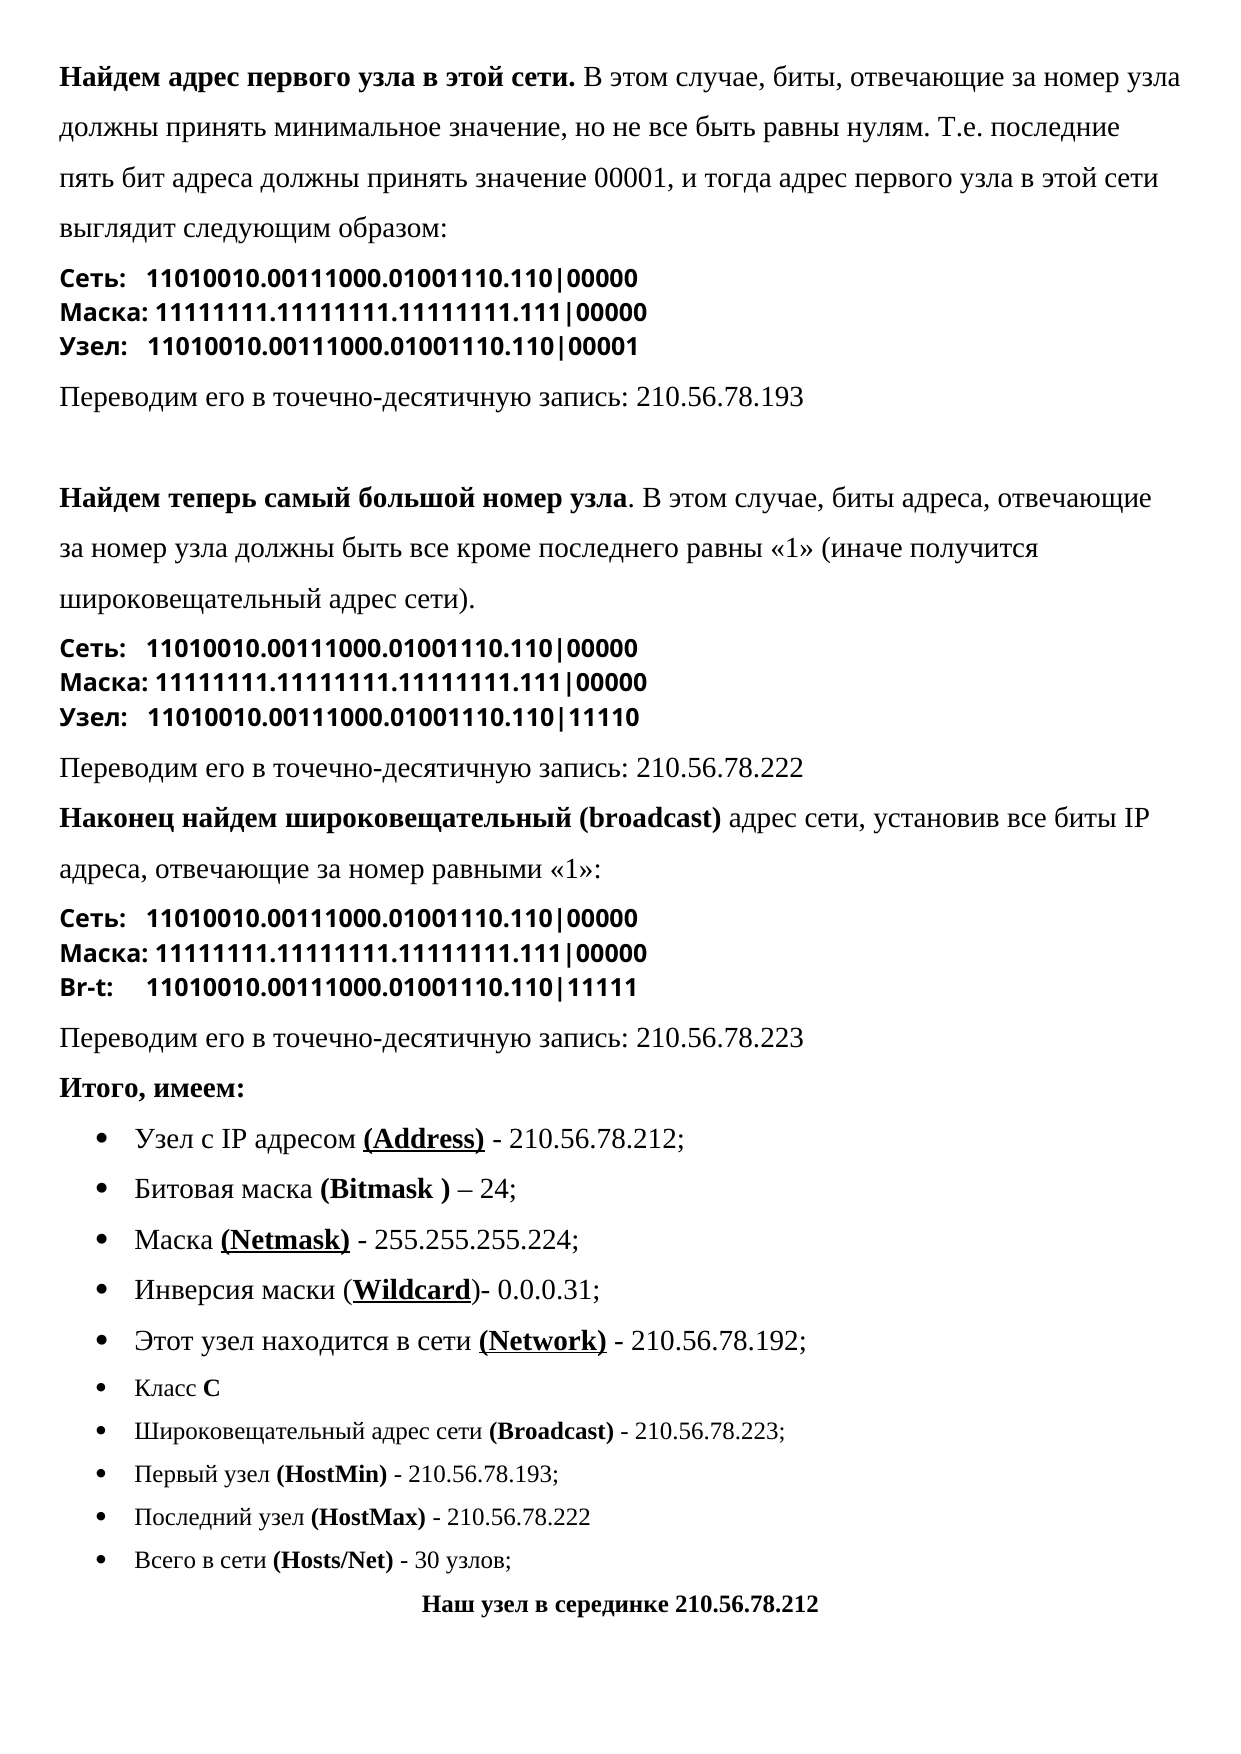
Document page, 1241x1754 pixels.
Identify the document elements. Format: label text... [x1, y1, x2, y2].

text Наконец найдем широковещательный (broadcast) адрес сети, установив все биты IP [59, 801, 1181, 834]
list Этот узел находится в сети (Network) - 210.56.78.192; [97, 1323, 1181, 1356]
list Узел с IP адресом (Address) - 210.56.78.212; [97, 1121, 1181, 1154]
text Переводим его в точечно-десятичную запись: 210.56.78.193 [59, 379, 1181, 413]
text Маска: 11111111.11111111.11111111.111|00000 [59, 935, 1181, 969]
text Сеть: 11010010.00111000.01001110.110|00000 [59, 631, 1181, 665]
list Маска (Netmask) - 255.255.255.224; [97, 1222, 1181, 1255]
list Всего в сети (Hosts/Net) - 30 узлов; [97, 1546, 1181, 1574]
list Первый узел (HostMin) - 210.56.78.193; [97, 1459, 1181, 1488]
text Найдем теперь самый большой номер узла. В этом случае, биты адреса, отвечающие за номер узла должны быть все кроме последнего равны «1» (иначе получится широковещательный адрес сети). [59, 480, 1181, 614]
list Битовая маска (Bitmask ) – 24; [97, 1171, 1181, 1205]
text Узел: 11010010.00111000.01001110.110|00001 [59, 328, 1181, 362]
text Сеть: 11010010.00111000.01001110.110|00000 [59, 260, 1181, 294]
list Широковещательный адрес сети (Broadcast) - 210.56.78.223; [97, 1416, 1181, 1445]
text Узел: 11010010.00111000.01001110.110|11110 [59, 699, 1181, 733]
text адреса, отвечающие за номер равными «1»: [59, 851, 1181, 884]
list Класс С [97, 1373, 1181, 1402]
text Переводим его в точечно-десятичную запись: 210.56.78.223 [59, 1020, 1181, 1054]
text Маска: 11111111.11111111.11111111.111|00000 [59, 294, 1181, 328]
text Переводим его в точечно-десятичную запись: 210.56.78.222 [59, 750, 1181, 784]
text Наш узел в серединке 210.56.78.212 [59, 1589, 1181, 1617]
list Инверсия маски (Wildcard)- 0.0.0.31; [97, 1272, 1181, 1306]
text Маска: 11111111.11111111.11111111.111|00000 [59, 665, 1181, 699]
text Найдем адрес первого узла в этой сети. В этом случае, биты, отвечающие за номер узла должны принять минимальное значение, но не все быть равны нулям. Т.е. последние пять бит адреса должны принять значение 00001, и тогда адрес первого узла в этой сети выглядит следующим образом: [59, 59, 1181, 243]
text Итого, имеем: [59, 1071, 1181, 1104]
list Последний узел (HostMax) - 210.56.78.222 [97, 1502, 1181, 1531]
text Br-t: 11010010.00111000.01001110.110|11111 [59, 969, 1181, 1003]
text Сеть: 11010010.00111000.01001110.110|00000 [59, 901, 1181, 935]
